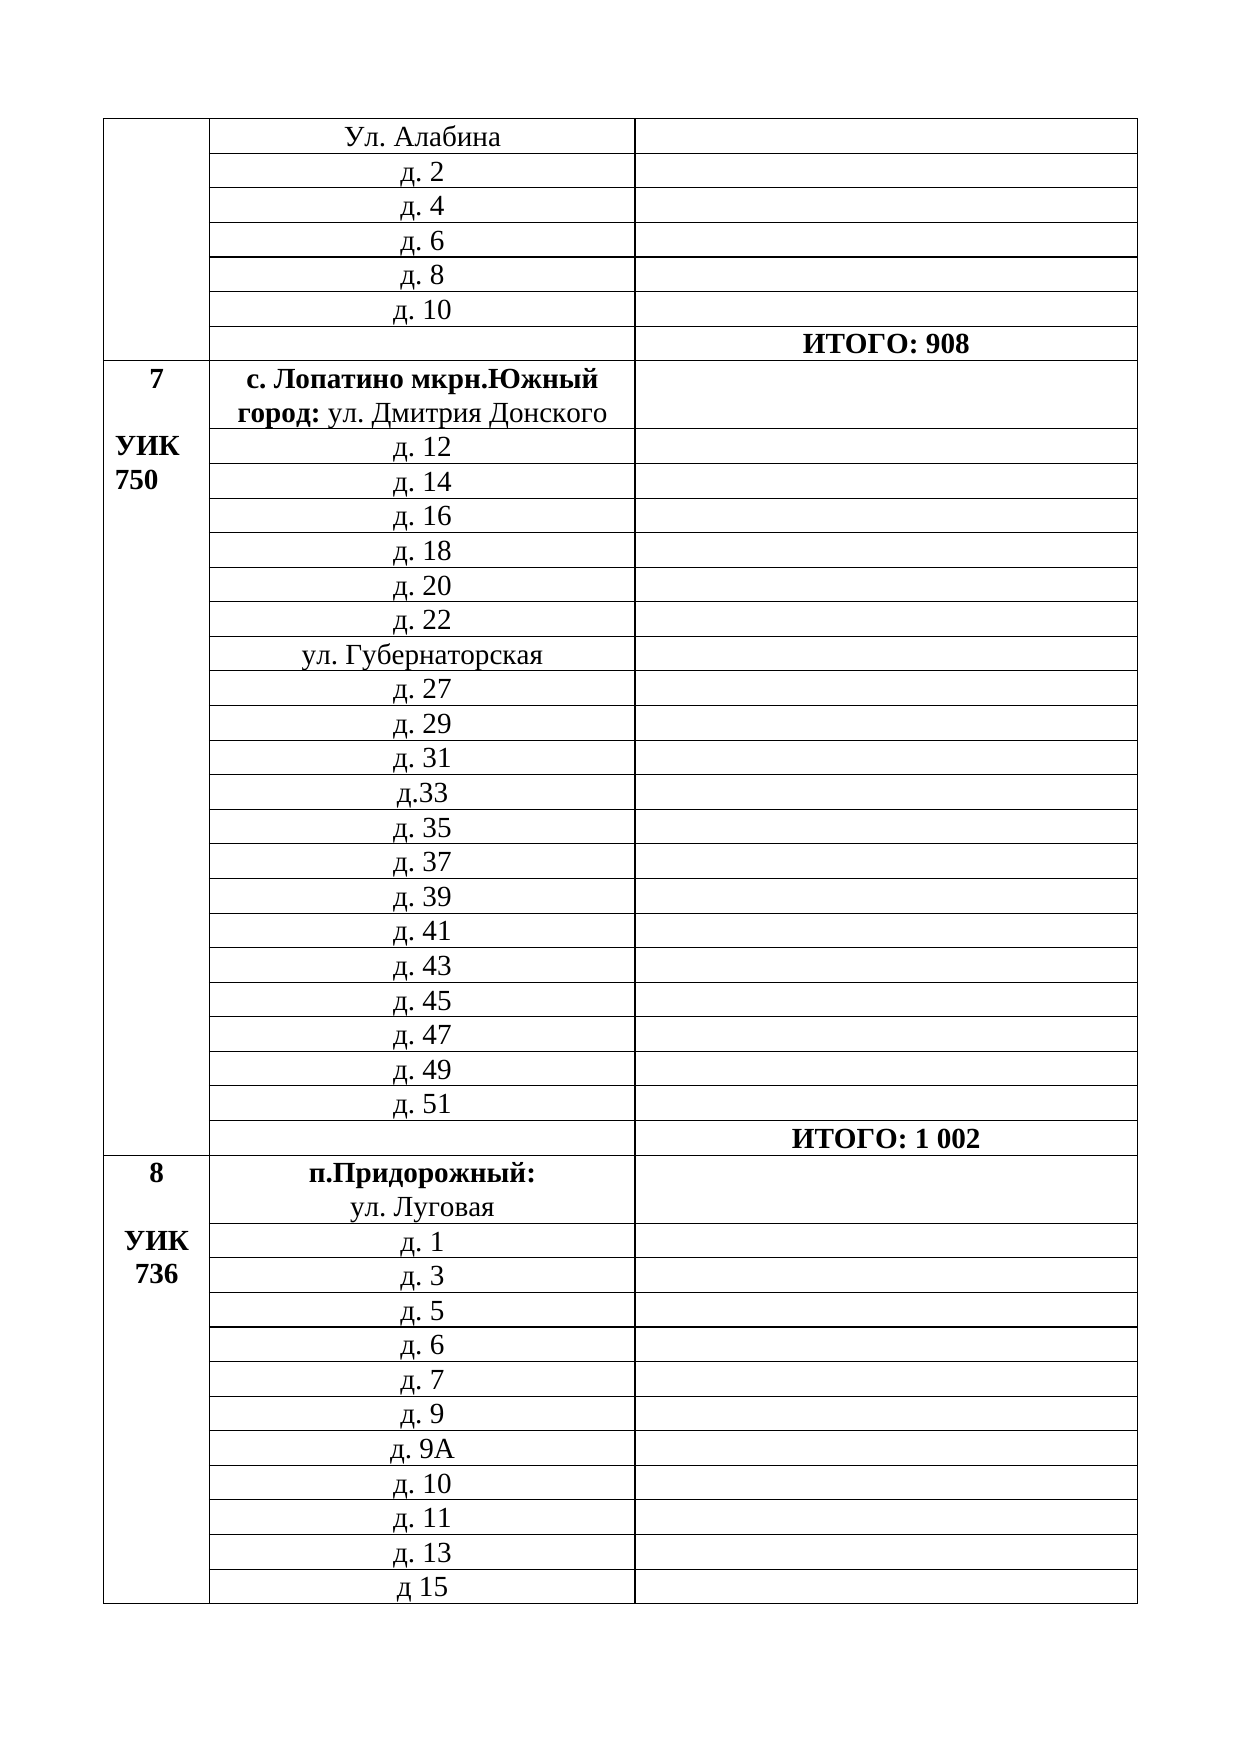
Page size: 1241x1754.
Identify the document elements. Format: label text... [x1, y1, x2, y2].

table_cell с. Лопатино мкрн.Южный город: ул. Дмитрия Донского [210, 361, 634, 428]
table_cell [636, 1293, 1137, 1326]
table_cell [636, 671, 1137, 705]
table_cell [636, 741, 1137, 774]
table_cell [636, 258, 1137, 291]
table_cell [636, 1466, 1137, 1499]
table_cell [636, 1431, 1137, 1465]
table_cell д. 10 [210, 1466, 634, 1499]
table_cell д. 6 [210, 1328, 634, 1361]
table_cell д. 18 [210, 533, 634, 567]
table_cell [636, 1156, 1137, 1223]
table_cell [636, 1500, 1137, 1534]
table_cell ИТОГО: 908 [636, 327, 1137, 360]
table_cell д. 39 [210, 879, 634, 912]
table_cell ИТОГО: 1 002 [636, 1121, 1137, 1154]
table_cell д. 22 [210, 602, 634, 636]
table_cell д. 7 [210, 1362, 634, 1396]
table_cell д.33 [210, 775, 634, 809]
table_cell д. 11 [210, 1500, 634, 1534]
table_cell 7 УИК 750 [104, 361, 209, 1154]
table_cell д. 1 [210, 1224, 634, 1257]
table_cell 8 УИК 736 [104, 1156, 209, 1603]
table_cell д. 12 [210, 429, 634, 463]
table_cell [636, 464, 1137, 497]
table_cell [636, 810, 1137, 843]
table_cell [210, 327, 634, 360]
table_cell [636, 914, 1137, 947]
table_cell [636, 1328, 1137, 1361]
table_cell [636, 568, 1137, 601]
table_cell [636, 775, 1137, 809]
table_cell [636, 533, 1137, 567]
table_cell д. 8 [210, 258, 634, 291]
table_cell [636, 1258, 1137, 1292]
table_cell [636, 844, 1137, 878]
table_cell д. 43 [210, 948, 634, 982]
table_cell д. 4 [210, 188, 634, 222]
table_cell д. 6 [210, 223, 634, 256]
table_cell Ул. Алабина [210, 119, 634, 153]
table_cell д. 9 [210, 1397, 634, 1430]
table_cell п.Придорожный: ул. Луговая [210, 1156, 634, 1223]
table_cell [636, 361, 1137, 428]
table_cell [636, 1086, 1137, 1120]
table_cell [636, 1397, 1137, 1430]
table_cell [636, 983, 1137, 1016]
table_cell [636, 292, 1137, 326]
table_cell д. 51 [210, 1086, 634, 1120]
table_cell д. 27 [210, 671, 634, 705]
table_cell [636, 637, 1137, 670]
table_cell [636, 499, 1137, 532]
table_cell д. 2 [210, 154, 634, 187]
table_cell [210, 1121, 634, 1154]
table_cell ул. Губернаторская [210, 637, 634, 670]
table_cell [636, 429, 1137, 463]
table_cell [636, 706, 1137, 739]
table_cell д. 29 [210, 706, 634, 739]
table_cell [636, 188, 1137, 222]
table_cell д. 37 [210, 844, 634, 878]
table_cell д. 45 [210, 983, 634, 1016]
table_cell [636, 602, 1137, 636]
table_cell д. 13 [210, 1535, 634, 1568]
table_cell д. 20 [210, 568, 634, 601]
table_cell [636, 119, 1137, 153]
table_cell [636, 223, 1137, 256]
table_cell д. 47 [210, 1017, 634, 1051]
table_cell д. 5 [210, 1293, 634, 1326]
table_cell [636, 1052, 1137, 1085]
table_cell д 15 [210, 1570, 634, 1603]
table_cell д. 16 [210, 499, 634, 532]
table_cell д. 14 [210, 464, 634, 497]
table_cell д. 35 [210, 810, 634, 843]
table_cell д. 3 [210, 1258, 634, 1292]
table_cell [636, 154, 1137, 187]
table_cell [636, 1570, 1137, 1603]
table_cell д. 10 [210, 292, 634, 326]
table_cell [636, 948, 1137, 982]
table_cell [636, 1017, 1137, 1051]
table_cell [636, 1535, 1137, 1568]
table_cell [636, 1224, 1137, 1257]
table_cell д. 9А [210, 1431, 634, 1465]
table_cell д. 31 [210, 741, 634, 774]
table_cell [636, 879, 1137, 912]
table_cell д. 49 [210, 1052, 634, 1085]
table_cell [636, 1362, 1137, 1396]
table_cell д. 41 [210, 914, 634, 947]
